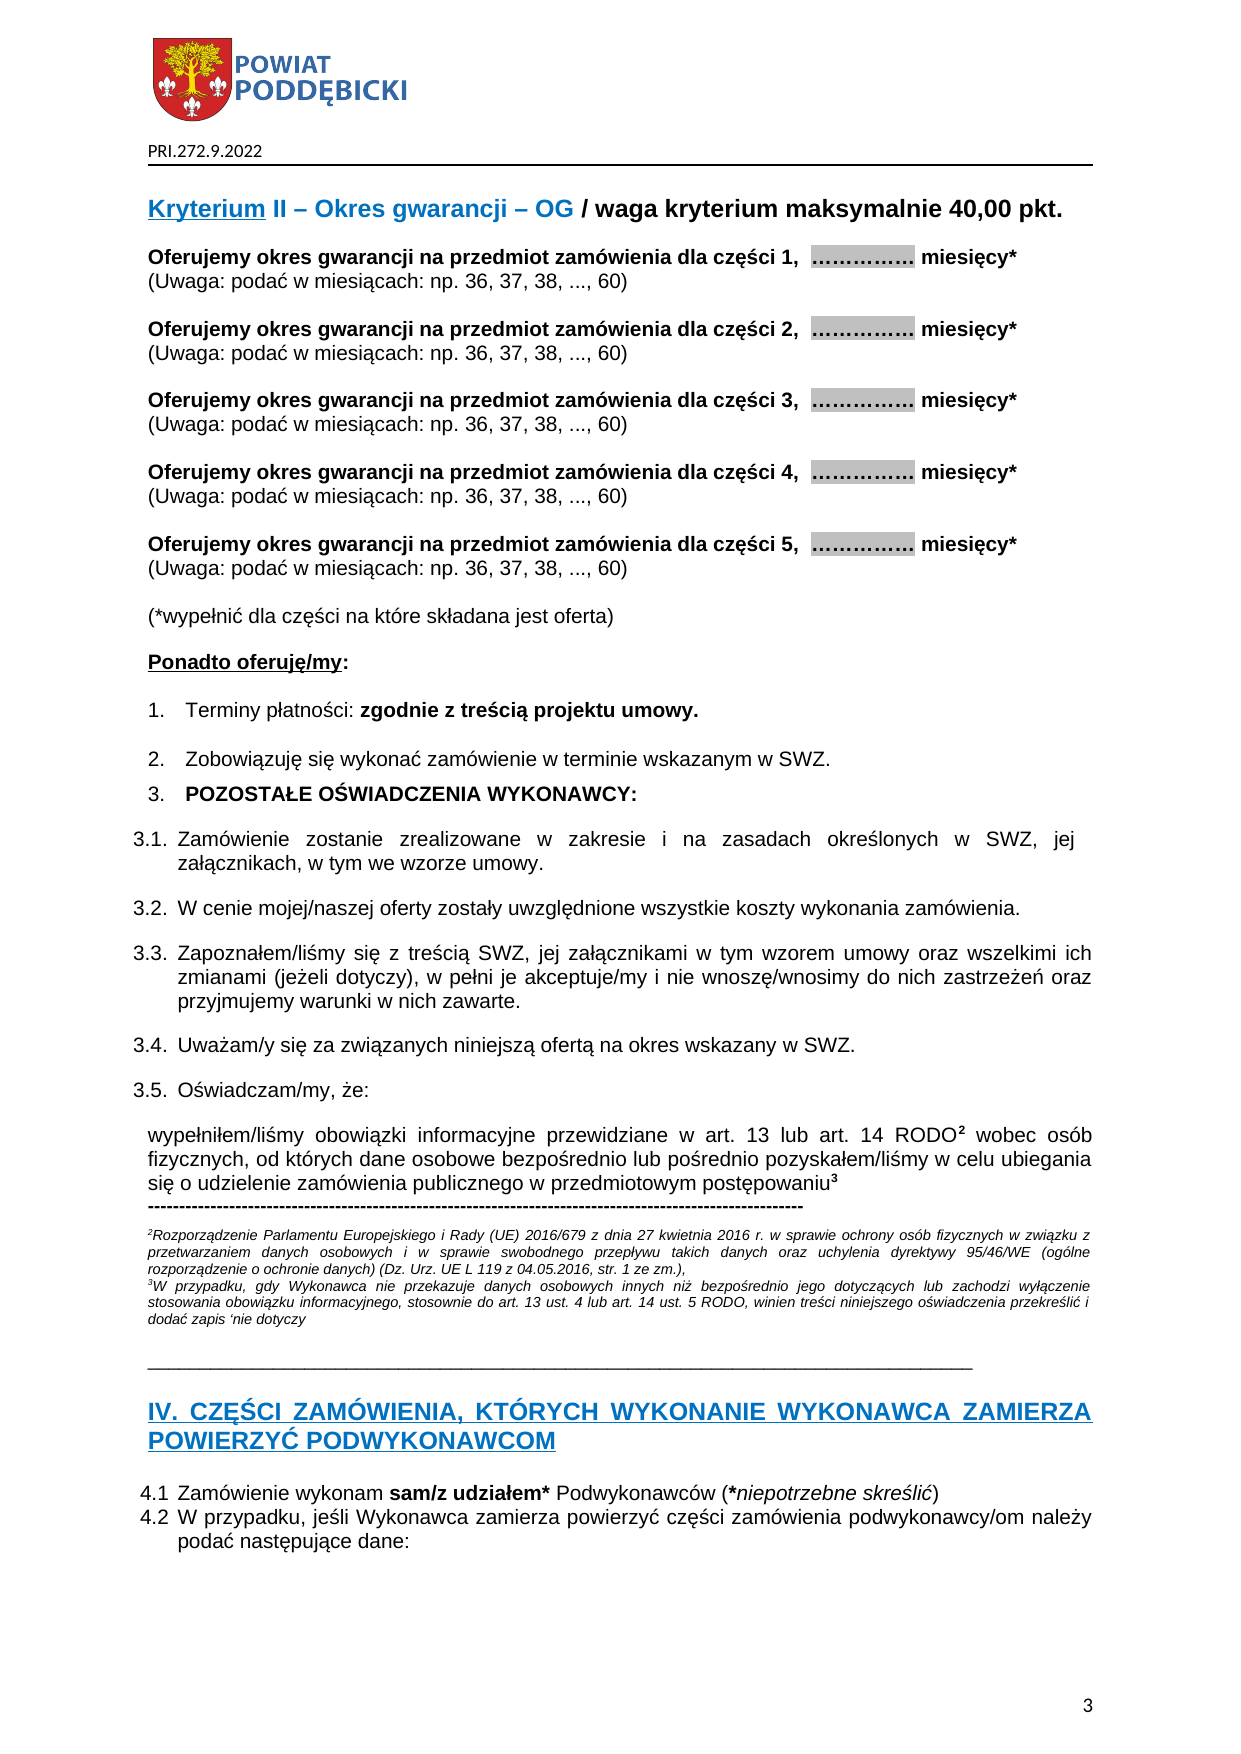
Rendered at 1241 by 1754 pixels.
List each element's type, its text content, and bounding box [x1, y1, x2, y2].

text wypełniłem/liśmy obowiązki informacyjne przewidziane w art. 13 lub art. 14 RODO2 wobec osób fizycznych, od których dane osobowe bezpośrednio lub pośrednio pozyskałem/liśmy w celu ubiegania się o udzielenie zamówienia publicznego w przedmiotowym postępowaniu3 [148, 1123, 1093, 1195]
list Zapoznałem/liśmy się z treścią SWZ, jej załącznikami w tym wzorem umowy oraz wszelkimi ich zmianami (jeżeli dotyczy), w pełni je akceptuje/my i nie wnoszę/wnosimy do nich zastrzeżeń oraz przyjmujemy warunki w nich zawarte. [133, 941, 1093, 1012]
picture [147, 29, 414, 139]
list POZOSTAŁE OŚWIADCZENIA WYKONAWCY: [148, 782, 1093, 806]
text Oferujemy okres gwarancji na przedmiot zamówienia dla części 4, …………… miesięcy* [148, 460, 811, 484]
text (Uwaga: podać w miesiącach: np. 36, 37, 38, ..., 60) [148, 484, 1093, 508]
text IV. CZĘŚCI ZAMÓWIENIA, KTÓRYCH WYKONANIE WYKONAWCA ZAMIERZA POWIERZYĆ PODWYKONAWCOM [148, 1423, 1093, 1455]
text 3W przypadku, gdy Wykonawca nie przekazuje danych osobowych innych niż bezpośrednio jego dotyczących lub zachodzi wyłączenie stosowania obowiązku informacyjnego, stosownie do art. 13 ust. 4 lub art. 14 ust. 5 RODO, winien treści niniejszego oświadczenia przekreślić i dodać zapis ‘nie dotyczy [148, 1277, 1093, 1328]
text 2Rozporządzenie Parlamentu Europejskiego i Rady (UE) 2016/679 z dnia 27 kwietnia 2016 r. w sprawie ochrony osób fizycznych w związku z przetwarzaniem danych osobowych i w sprawie swobodnego przepływu takich danych oraz uchylenia dyrektywy 95/46/WE (ogólne rozporządzenie o ochronie danych) (Dz. Urz. UE L 119 z 04.05.2016, str. 1 ze zm.), [148, 1227, 1093, 1277]
text (*wypełnić dla części na które składana jest oferta) [148, 604, 1093, 628]
list Zobowiązuję się wykonać zamówienie w terminie wskazanym w SWZ. [148, 746, 1093, 770]
text Kryterium II – Okres gwarancji – OG / waga kryterium maksymalnie 40,00 pkt. [148, 194, 1093, 223]
list Uważam/y się za związanych niniejszą ofertą na okres wskazany w SWZ. [133, 1033, 1093, 1057]
text IV. CZĘŚCI ZAMÓWIENIA, KTÓRYCH WYKONANIE WYKONAWCA ZAMIERZA POWIERZYĆ PODWYKONAWCOM [148, 1397, 1093, 1422]
text Oferujemy okres gwarancji na przedmiot zamówienia dla części 5, …………… miesięcy* [148, 532, 811, 556]
list Terminy płatności: zgodnie z treścią projektu umowy. [148, 698, 1093, 722]
text --------------------------------------------------------------------------------------------------------- [148, 1195, 1093, 1216]
text _______________________________________________________________________________ [148, 1349, 1093, 1371]
text (Uwaga: podać w miesiącach: np. 36, 37, 38, ..., 60) [148, 556, 1093, 580]
list W przypadku, jeśli Wykonawca zamierza powierzyć części zamówienia podwykonawcy/om należy podać następujące dane: [140, 1505, 1093, 1553]
list Zamówienie zostanie zrealizowane w zakresie i na zasadach określonych w SWZ, jej załącznikach, w tym we wzorze umowy. [133, 827, 1093, 875]
text (Uwaga: podać w miesiącach: np. 36, 37, 38, ..., 60) [148, 268, 1093, 292]
list Zamówienie wykonam sam/z udziałem* Podwykonawców (*niepotrzebne skreślić) [140, 1481, 1093, 1505]
text Oferujemy okres gwarancji na przedmiot zamówienia dla części 3, …………… miesięcy* [148, 388, 811, 412]
text (Uwaga: podać w miesiącach: np. 36, 37, 38, ..., 60) [148, 412, 1093, 436]
text Oferujemy okres gwarancji na przedmiot zamówienia dla części 1, …………… miesięcy* [148, 244, 1093, 268]
text Ponadto oferuję/my: [148, 649, 1084, 673]
list W cenie mojej/naszej oferty zostały uwzględnione wszystkie koszty wykonania zamówienia. [133, 896, 1093, 920]
text (Uwaga: podać w miesiącach: np. 36, 37, 38, ..., 60) [148, 340, 1093, 364]
list Oświadczam/my, że: [133, 1078, 1093, 1102]
text Oferujemy okres gwarancji na przedmiot zamówienia dla części 2, …………… miesięcy* [148, 316, 811, 340]
